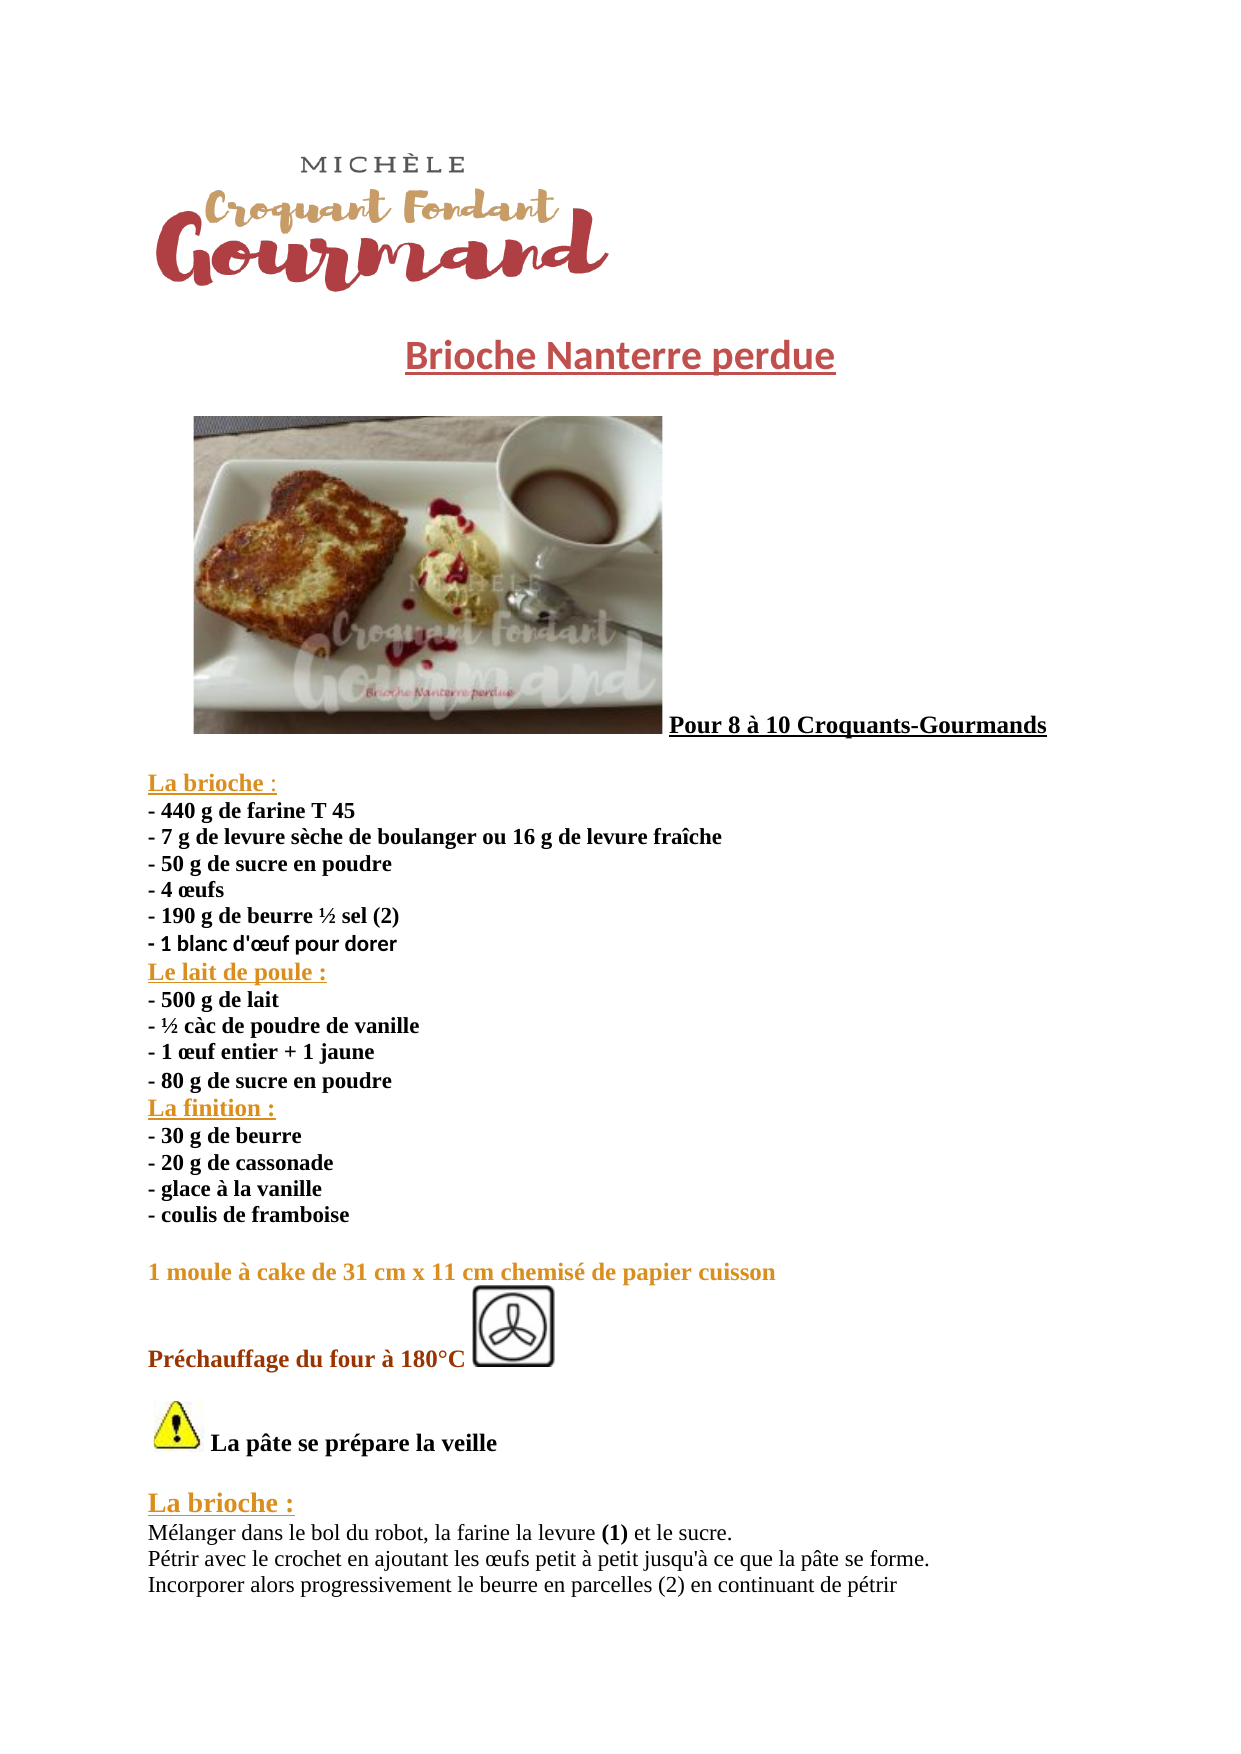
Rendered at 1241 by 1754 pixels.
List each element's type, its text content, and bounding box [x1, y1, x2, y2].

picture [153, 1401, 205, 1452]
picture [147, 147, 617, 304]
text La brioche : - 440 g de farine T 45 - 7 g de levure sèche de boulanger ou 16 g de levure fraîche - 50 g de sucre en poudre - 4 œufs - 190 g de beurre ½ sel (2) - 1 blanc d'œuf pour dorer Le lait de poule : - 500 g de lait - ½ càc de poudre de vanille - 1 œuf entier + 1 jaune - 80 g de sucre en poudre La finition : - 30 g de beurre - 20 g de cassonade - glace à la vanille - coulis de framboise [148, 768, 1093, 1228]
text La pâte se prépare la veille [148, 1402, 1093, 1457]
picture [472, 1285, 555, 1367]
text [148, 1486, 1093, 1598]
picture [193, 416, 663, 734]
text 1 moule à cake de 31 cm x 11 cm chemisé de papier cuisson Préchauffage du four à 180°C [148, 1257, 1093, 1372]
text Brioche Nanterre perdue [148, 329, 1093, 380]
